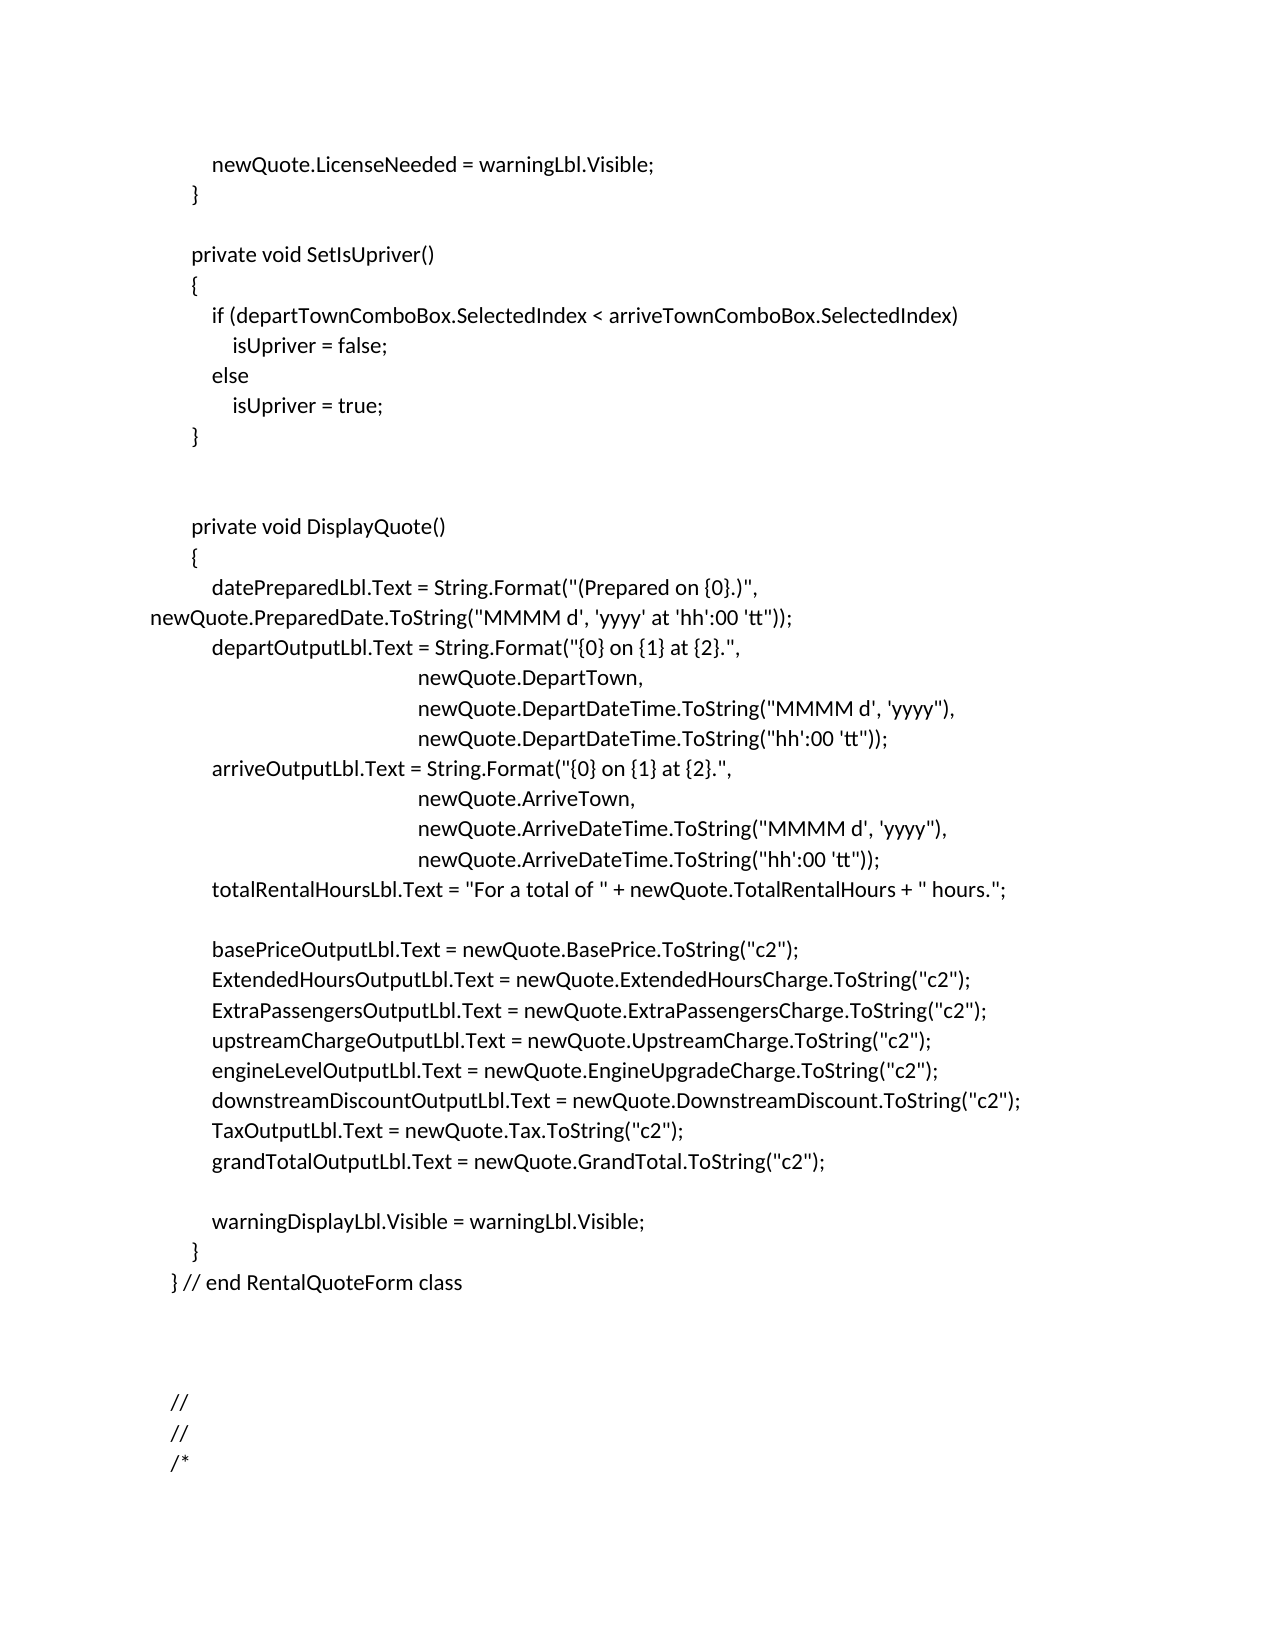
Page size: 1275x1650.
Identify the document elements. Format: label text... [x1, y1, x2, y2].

text datePreparedLbl.Text = String.Format("(Prepared on {0}.)", newQuote.PreparedDate.ToString("MMMM d', 'yyyy' at 'hh':00 'tt")); [150, 573, 1125, 631]
text // [150, 1388, 1125, 1417]
text newQuote.ArriveDateTime.ToString("MMMM d', 'yyyy"), [150, 814, 1125, 843]
text } [150, 180, 1125, 208]
text { [150, 543, 1125, 571]
text departOutputLbl.Text = String.Format("{0} on {1} at {2}.", [150, 633, 1125, 661]
text newQuote.ArriveDateTime.ToString("hh':00 'tt")); [150, 845, 1125, 873]
text } [150, 422, 1125, 450]
text TaxOutputLbl.Text = newQuote.Tax.ToString("c2"); [150, 1117, 1125, 1145]
text private void DisplayQuote() [150, 512, 1125, 541]
text else [150, 361, 1125, 389]
text } // end RentalQuoteForm class [150, 1268, 1125, 1296]
text arriveOutputLbl.Text = String.Format("{0} on {1} at {2}.", [150, 754, 1125, 782]
text basePriceOutputLbl.Text = newQuote.BasePrice.ToString("c2"); [150, 935, 1125, 963]
text ExtraPassengersOutputLbl.Text = newQuote.ExtraPassengersCharge.ToString("c2"); [150, 996, 1125, 1024]
text totalRentalHoursLbl.Text = "For a total of " + newQuote.TotalRentalHours + " hours."; [150, 875, 1125, 903]
text newQuote.DepartTown, [150, 663, 1125, 692]
text /* [150, 1449, 1125, 1477]
text grandTotalOutputLbl.Text = newQuote.GrandTotal.ToString("c2"); [150, 1147, 1125, 1175]
text if (departTownComboBox.SelectedIndex < arriveTownComboBox.SelectedIndex) [150, 301, 1125, 329]
text newQuote.DepartDateTime.ToString("MMMM d', 'yyyy"), [150, 694, 1125, 722]
text // [150, 1419, 1125, 1447]
text newQuote.LicenseNeeded = warningLbl.Visible; [150, 150, 1125, 178]
text warningDisplayLbl.Visible = warningLbl.Visible; [150, 1207, 1125, 1235]
text downstreamDiscountOutputLbl.Text = newQuote.DownstreamDiscount.ToString("c2"); [150, 1086, 1125, 1114]
text private void SetIsUpriver() [150, 241, 1125, 269]
text engineLevelOutputLbl.Text = newQuote.EngineUpgradeCharge.ToString("c2"); [150, 1056, 1125, 1084]
text } [150, 1237, 1125, 1266]
text isUpriver = false; [150, 331, 1125, 359]
text newQuote.ArriveTown, [150, 784, 1125, 812]
text newQuote.DepartDateTime.ToString("hh':00 'tt")); [150, 724, 1125, 752]
text { [150, 271, 1125, 299]
text upstreamChargeOutputLbl.Text = newQuote.UpstreamCharge.ToString("c2"); [150, 1026, 1125, 1054]
text isUpriver = true; [150, 392, 1125, 420]
text ExtendedHoursOutputLbl.Text = newQuote.ExtendedHoursCharge.ToString("c2"); [150, 966, 1125, 994]
